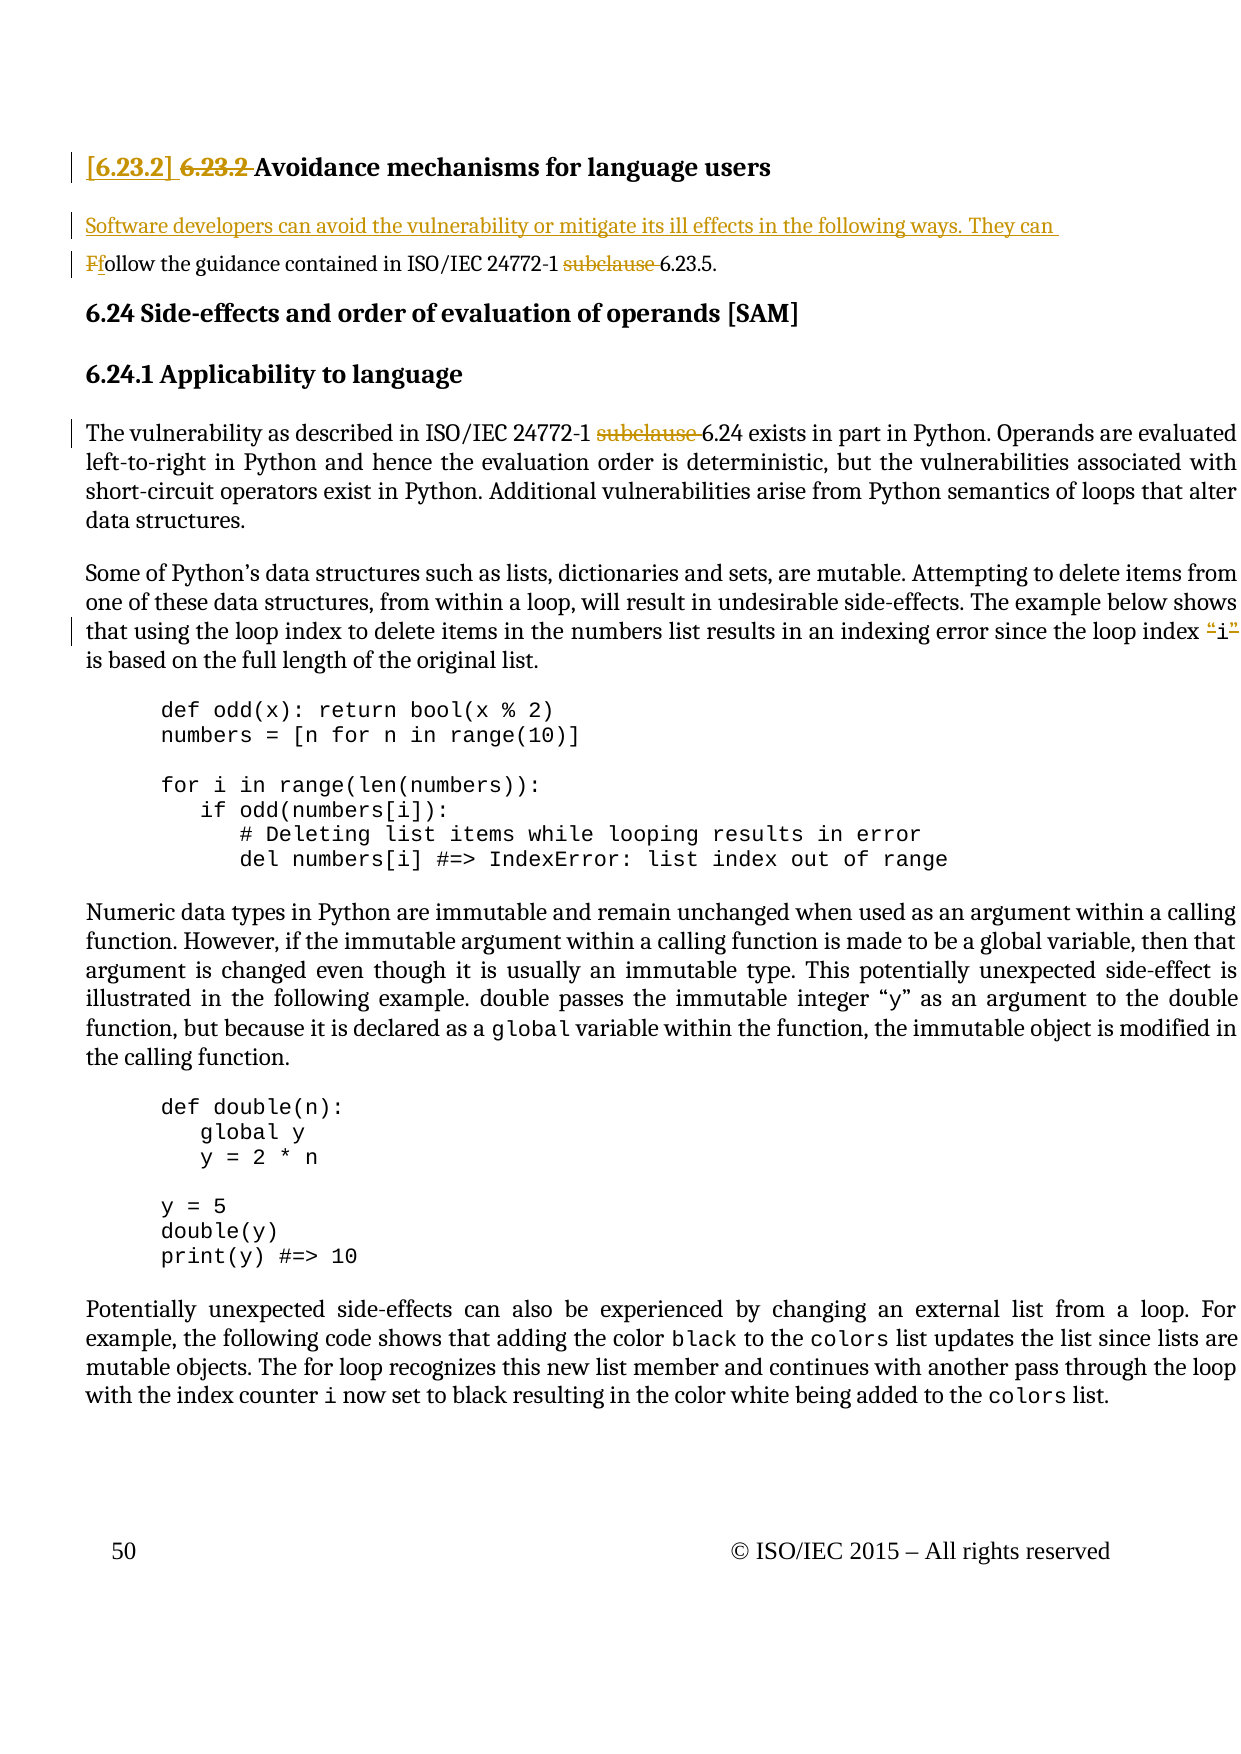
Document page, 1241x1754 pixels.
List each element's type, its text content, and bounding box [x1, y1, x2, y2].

text def odd(x): return bool(x % 2) numbers = [n for n in range(10)] for i in range(len(numbers)): if odd(numbers[i]): # Deleting list items while looping results in error del numbers[i] #=> IndexError: list index out of range [161, 699, 1153, 873]
text Potentially unexpected side-effects can also be experienced by changing an external list from a loop. For example, the following code shows that adding the color black to the colors list updates the list since lists are mutable objects. The for loop recognizes this new list member and continues with another pass through the loop with the index counter i now set to black resulting in the color white being added to the colors list. [86, 1295, 1238, 1410]
subtitle 6.24.1 Applicability to language [86, 359, 1238, 390]
subtitle Avoidance mechanisms for language users [86, 152, 1238, 183]
text ollow the guidance contained in ISO/IEC 24772-1 6.23.5. [86, 251, 1153, 278]
text Some of Python’s data structures such as lists, dictionaries and sets, are mutable. Attempting to delete items from one of these data structures, from within a loop, will result in undesirable side-effects. The example below shows that using the loop index to delete items in the numbers list results in an indexing error since the loop index i is based on the full length of the original list. [86, 559, 1238, 674]
subtitle 6.24 Side-effects and order of evaluation of operands [SAM] [86, 298, 1238, 329]
text Numeric data types in Python are immutable and remain unchanged when used as an argument within a calling function. However, if the immutable argument within a calling function is made to be a global variable, then that argument is changed even though it is usually an immutable type. This potentially unexpected side-effect is illustrated in the following example. double passes the immutable integer “y” as an argument to the double function, but because it is declared as a global variable within the function, the immutable object is modified in the calling function. [86, 898, 1238, 1071]
text The vulnerability as described in ISO/IEC 24772-1 6.24 exists in part in Python. Operands are evaluated left-to-right in Python and hence the evaluation order is deterministic, but the vulnerabilities associated with short-circuit operators exist in Python. Additional vulnerabilities arise from Python semantics of loops that alter data structures. [86, 419, 1238, 534]
text def double(n): global y y = 2 * n y = 5 double(y) print(y) #=> 10 [161, 1096, 1153, 1270]
